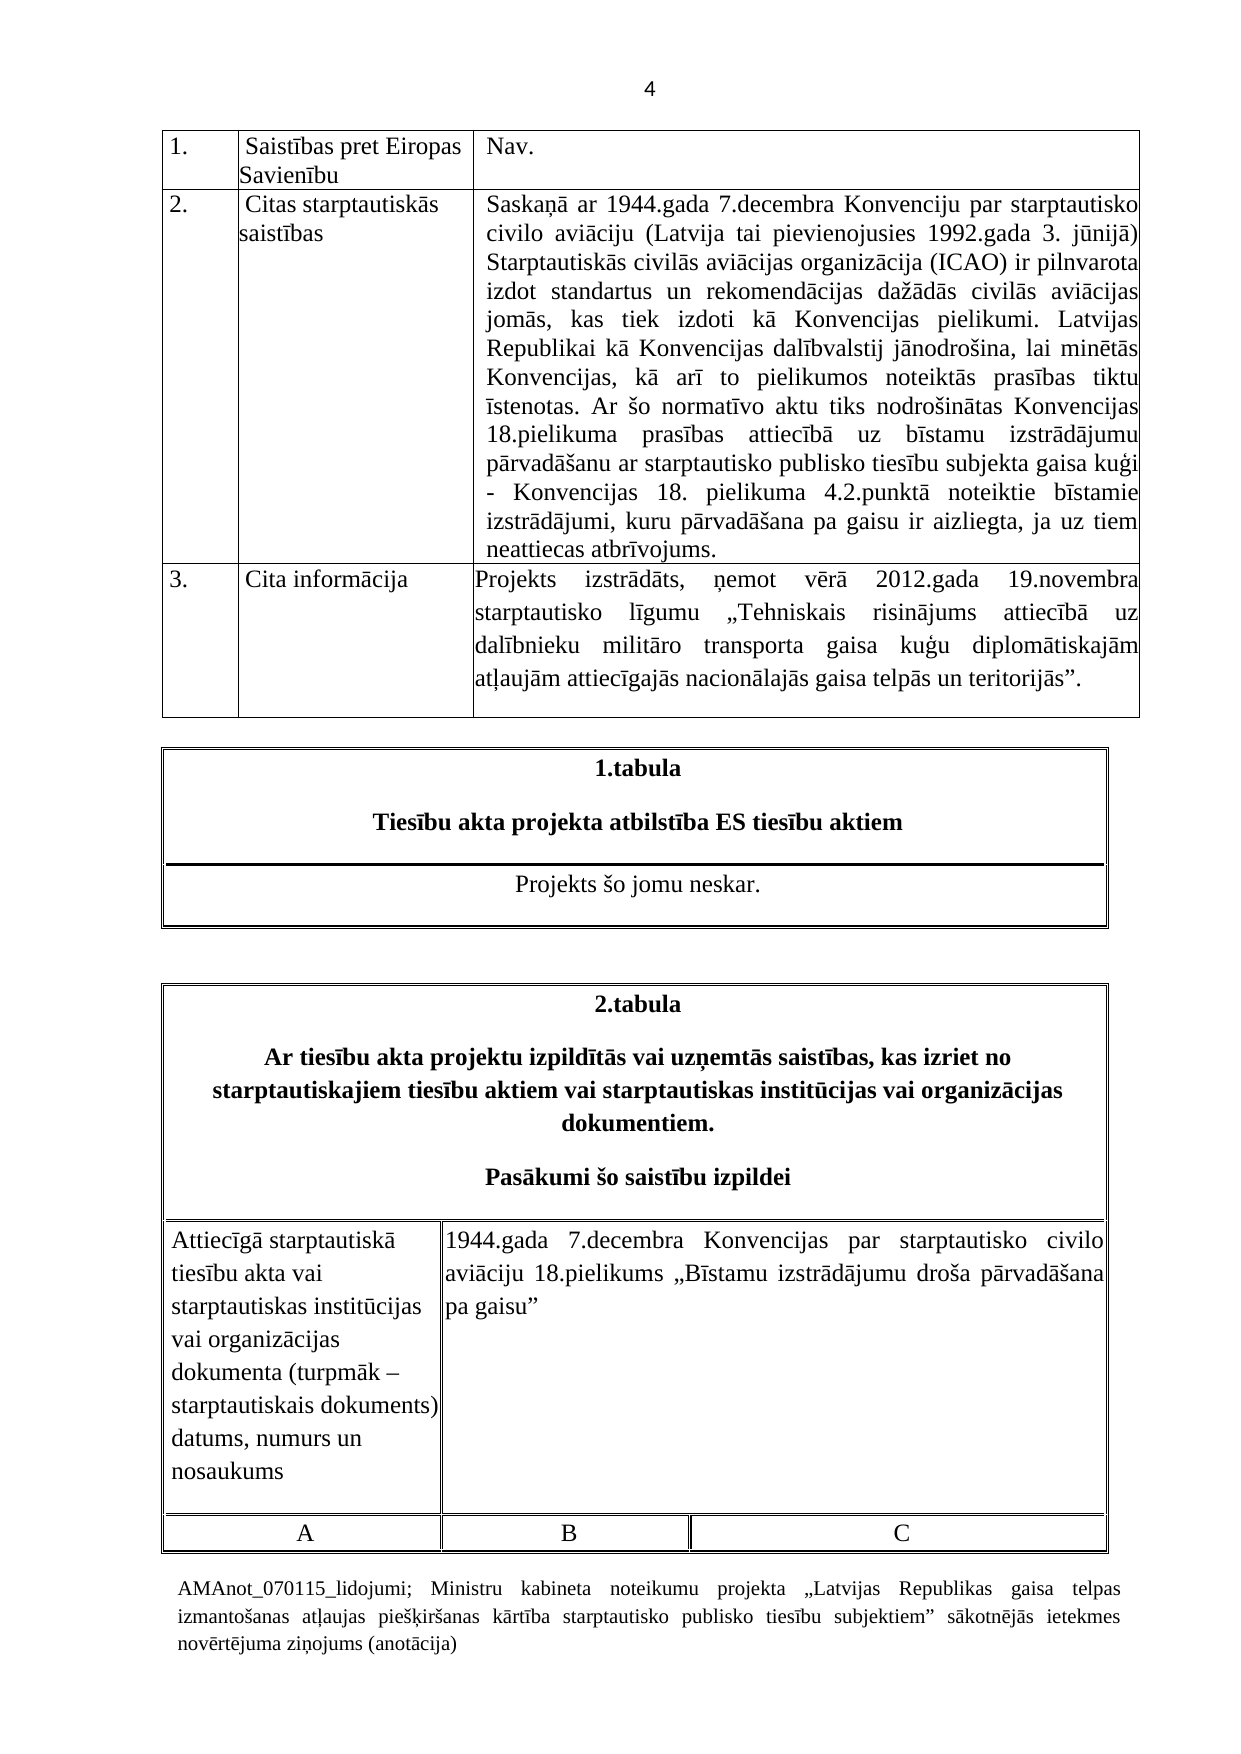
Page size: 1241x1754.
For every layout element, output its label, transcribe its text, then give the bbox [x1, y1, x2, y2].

table_cell Cita informācija [239, 564, 473, 717]
table_cell Projekts šo jomu neskar. [163, 863, 1107, 925]
table_cell Projekts izstrādāts, ņemot vērā 2012.gada 19.novembra starptautisko līgumu „Tehniskais risinājums attiecībā uz dalībnieku militāro transporta gaisa kuģu diplomātiskajām atļaujām attiecīgajās nacionālajās gaisa telpās un teritorijās”. [474, 564, 1139, 717]
table_cell C [690, 1513, 1106, 1550]
table_cell Citas starptautiskās saistības [239, 190, 473, 563]
table_header 1.tabula Tiesību akta projekta atbilstība ES tiesību aktiem [164, 750, 1106, 863]
table_cell A [164, 1513, 442, 1550]
table_cell 1944.gada 7.decembra Konvencijas par starptautisko civilo aviāciju 18.pielikums „Bīstamu izstrādājumu droša pārvadāšana pa gaisu” [442, 1219, 1107, 1512]
table_cell Attiecīgā starptautiskā tiesību akta vai starptautiskas institūcijas vai organizācijas dokumenta (turpmāk – starptautiskais dokuments) datums, numurs un nosaukums [163, 1219, 442, 1512]
table_cell B [442, 1514, 690, 1550]
table_cell 2. [163, 190, 238, 563]
table_cell Nav. [474, 131, 1139, 188]
table_header 2.tabula Ar tiesību akta projektu izpildītās vai uzņemtās saistības, kas izriet no starptautiskajiem tiesību aktiem vai starptautiskas institūcijas vai organizācijas dokumentiem. Pasākumi šo saistību izpildei [164, 986, 1106, 1219]
table_cell Saistības pret Eiropas Savienību [239, 131, 473, 188]
table_cell 3. [163, 564, 238, 717]
table_cell 1. [163, 131, 238, 188]
table_cell Saskaņā ar 1944.gada 7.decembra Konvenciju par starptautisko civilo aviāciju (Latvija tai pievienojusies 1992.gada 3. jūnijā) Starptautiskās civilās aviācijas organizācija (ICAO) ir pilnvarota izdot standartus un rekomendācijas dažādās civilās aviācijas jomās, kas tiek izdoti kā Konvencijas pielikumi. Latvijas Republikai kā Konvencijas dalībvalstij jānodrošina, lai minētās Konvencijas, kā arī to pielikumos noteiktās prasības tiktu īstenotas. Ar šo normatīvo aktu tiks nodrošinātas Konvencijas 18.pielikuma prasības attiecībā uz bīstamu izstrādājumu pārvadāšanu ar starptautisko publisko tiesību subjekta gaisa kuģi - Konvencijas 18. pielikuma 4.2.punktā noteiktie bīstamie izstrādājumi, kuru pārvadāšana pa gaisu ir aizliegta, ja uz tiem neattiecas atbrīvojums. [474, 190, 1139, 563]
